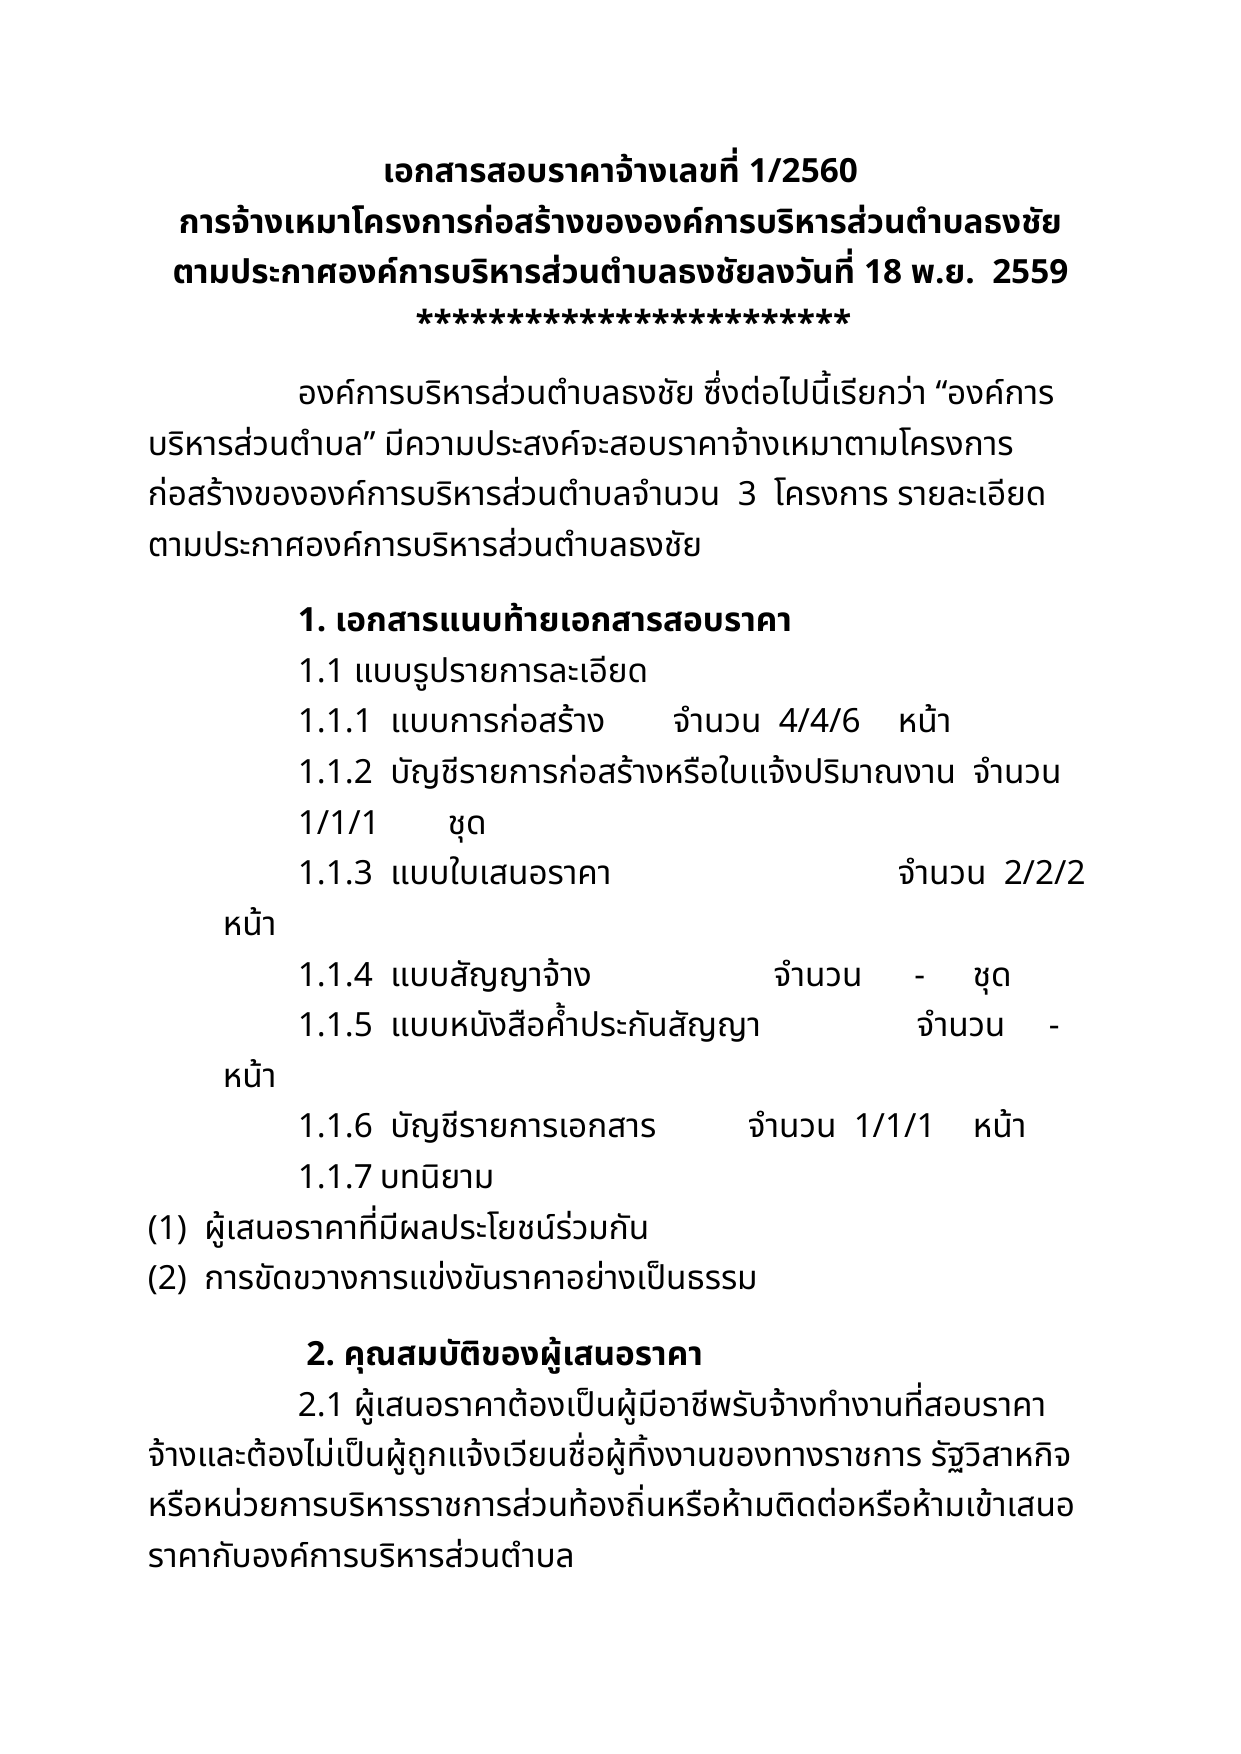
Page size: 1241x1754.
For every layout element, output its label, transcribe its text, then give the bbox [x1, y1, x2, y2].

text 1.1.5 แบบหนังสือค้ำประกันสัญญา จำนวน - หน้า [148, 1001, 1122, 1102]
text 1.1.7บทนิยาม [148, 1153, 1122, 1203]
text เอกสารสอบราคาจ้างเลขที่ 1/2560 [148, 147, 1093, 198]
text 1.1.2 บัญชีรายการก่อสร้างหรือใบแจ้งปริมาณงาน จำนวน 1/1/1 ชุด [298, 748, 1122, 849]
text 1.1.6 บัญชีรายการเอกสาร จำนวน 1/1/1 หน้า [148, 1102, 1122, 1153]
text 2.1 ผู้เสนอราคาต้องเป็นผู้มีอาชีพรับจ้างทำงานที่สอบราคาจ้างและต้องไม่เป็นผู้ถูกแจ้งเวียนชื่อผู้ทิ้งงานของทางราชการ รัฐวิสาหกิจ หรือหน่วยการบริหารราชการส่วนท้องถิ่นหรือห้ามติดต่อหรือห้ามเข้าเสนอราคากับองค์การบริหารส่วนตำบล [148, 1380, 1093, 1582]
text ************************ [148, 299, 1093, 344]
text (2) การขัดขวางการแข่งขันราคาอย่างเป็นธรรม [148, 1254, 1122, 1305]
text 1.1.1 แบบการก่อสร้าง จำนวน 4/4/6 หน้า [298, 697, 1122, 748]
text 1. เอกสารแนบท้ายเอกสารสอบราคา [148, 596, 1093, 647]
text 1.1.3 แบบใบเสนอราคา จำนวน 2/2/2 หน้า [148, 849, 1122, 950]
text 1.1 แบบรูปรายการละเอียด [148, 647, 1093, 697]
text (1) ผู้เสนอราคาที่มีผลประโยชน์ร่วมกัน [148, 1203, 1122, 1254]
text องค์การบริหารส่วนตำบลธงชัย ซึ่งต่อไปนี้เรียกว่า “องค์การบริหารส่วนตำบล” มีความประสงค์จะสอบราคาจ้างเหมาตามโครงการก่อสร้างขององค์การบริหารส่วนตำบลจำนวน 3 โครงการ รายละเอียดตามประกาศองค์การบริหารส่วนตำบลธงชัย [148, 369, 1093, 571]
text ตามประกาศองค์การบริหารส่วนตำบลธงชัยลงวันที่ 18 พ.ย. 2559 [148, 248, 1093, 299]
text 1.1.4 แบบสัญญาจ้าง จำนวน - ชุด [148, 950, 1122, 1001]
text การจ้างเหมาโครงการก่อสร้างขององค์การบริหารส่วนตำบลธงชัย [148, 198, 1093, 248]
text 2. คุณสมบัติของผู้เสนอราคา [148, 1330, 1093, 1380]
